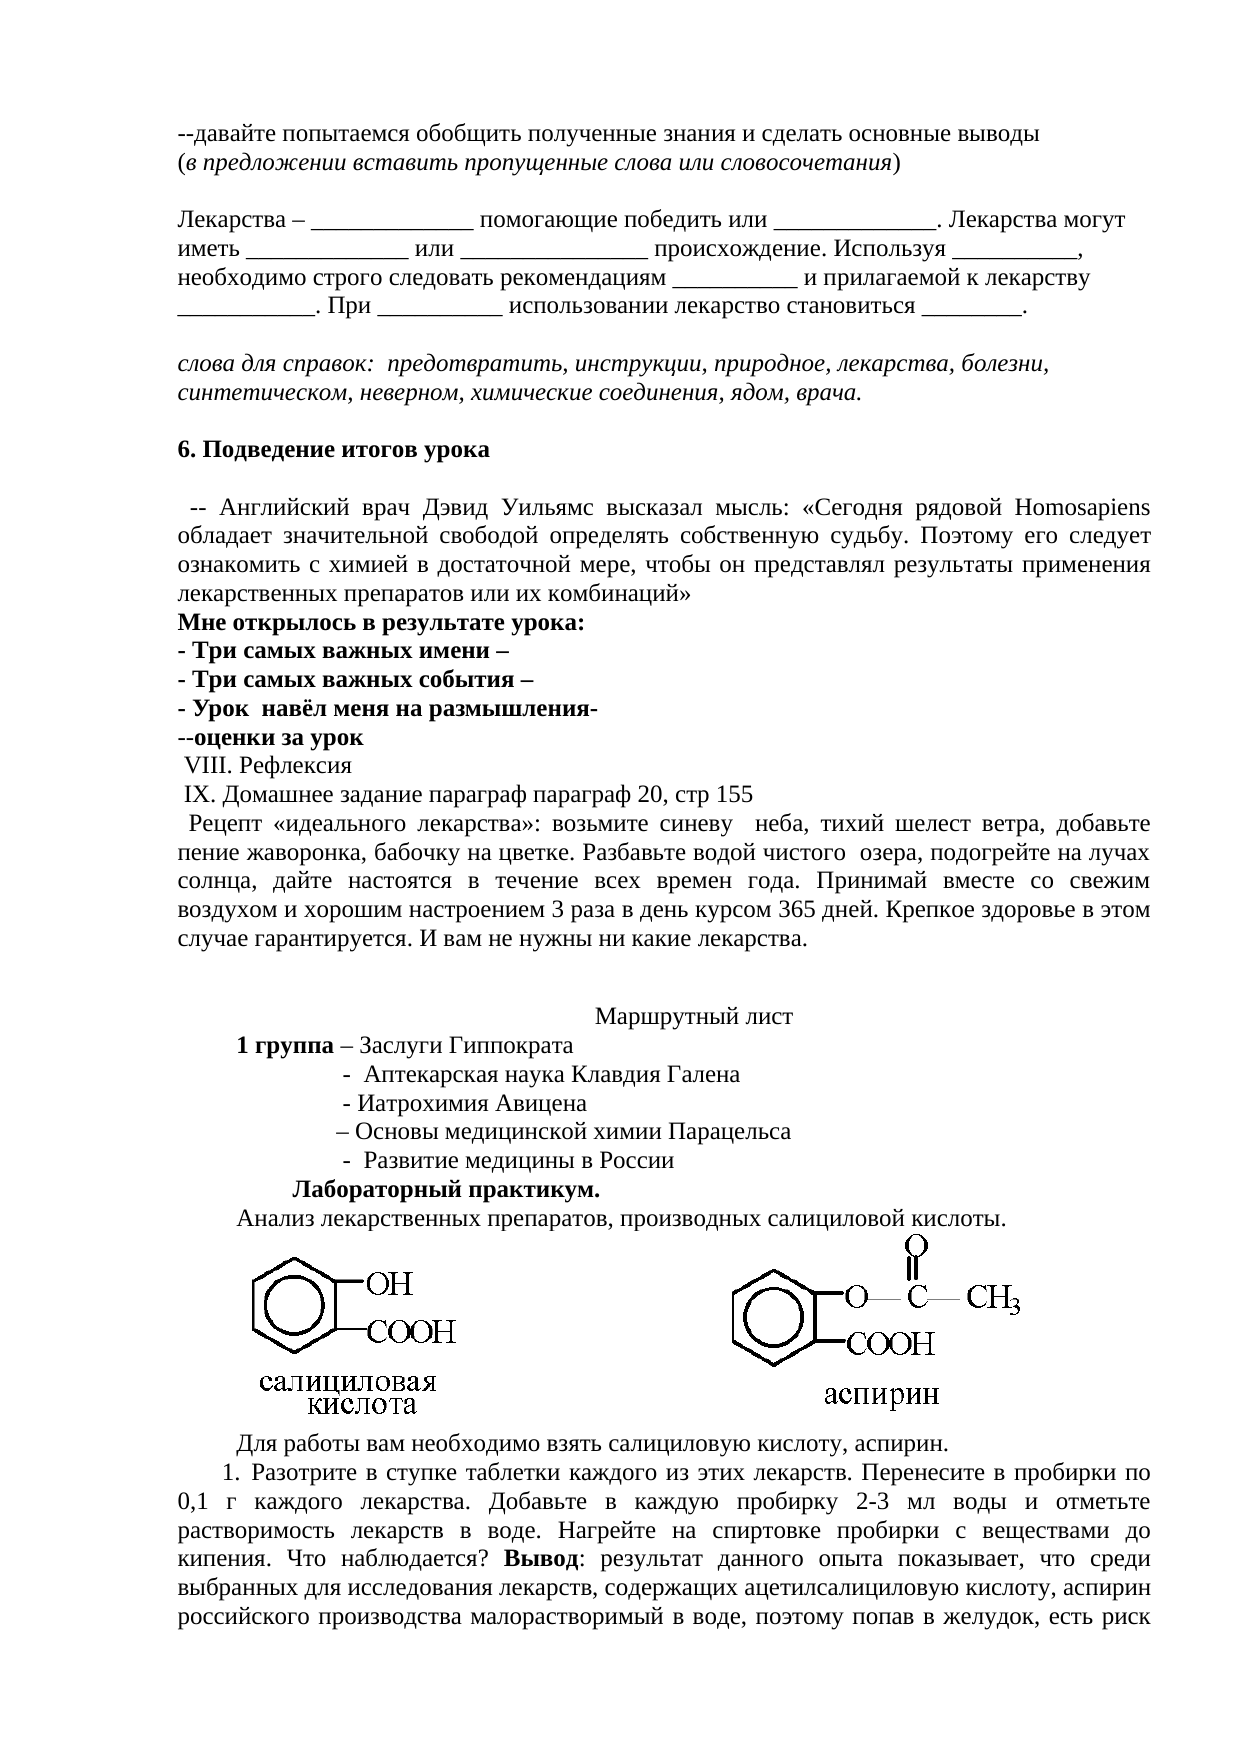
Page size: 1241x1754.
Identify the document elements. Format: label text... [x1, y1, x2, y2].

picture [236, 1231, 1033, 1429]
text – Основы медицинской химии Парацельса [177, 1116, 1152, 1145]
text - Три самых важных события – [177, 664, 1152, 693]
text VIII. Рефлексия [177, 751, 1152, 779]
text Мне открылось в результате урока: [177, 607, 1152, 636]
text Маршрутный лист [177, 1001, 1152, 1030]
text -- Английский врач Дэвид Уильямс высказал мысль: «Сегодня рядовой Homosapiens обладает значительной свободой определять собственную судьбу. Поэтому его следует ознакомить с химией в достаточной мере, чтобы он представлял результаты применения лекарственных препаратов или их комбинаций» [177, 492, 1152, 607]
text Лабораторный практикум. [177, 1174, 1152, 1203]
text (в предложении вставить пропущенные слова или словосочетания) [177, 147, 1152, 176]
text - Урок навёл меня на размышления- [177, 693, 1152, 722]
text - Иатрохимия Авицена [177, 1088, 1152, 1116]
text - Аптекарская наука Клавдия Галена [177, 1059, 1152, 1088]
text IХ. Домашнее задание параграф параграф 20, стр 155 [177, 779, 1152, 808]
text --оценки за урок [177, 722, 1152, 751]
text - Развитие медицины в России [177, 1145, 1152, 1174]
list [177, 1457, 1152, 1630]
text --давайте попытаемся обобщить полученные знания и сделать основные выводы [177, 118, 1152, 147]
text 6. Подведение итогов урока [177, 434, 1152, 463]
text слова для справок: предотвратить, инструкции, природное, лекарства, болезни, синтетическом, неверном, химические соединения, ядом, врача. [177, 348, 1152, 406]
text - Три самых важных имени – [177, 636, 1152, 664]
text Лекарства – _____________ помогающие победить или _____________. Лекарства могут иметь _____________ или _______________ происхождение. Используя __________, необходимо строго следовать рекомендациям __________ и прилагаемой к лекарству ___________. При __________ использовании лекарство становиться ________. [177, 204, 1152, 319]
text Для работы вам необходимо взять салициловую кислоту, аспирин. [177, 1428, 1152, 1457]
text Рецепт «идеального лекарства»: возьмите синеву неба, тихий шелест ветра, добавьте пение жаворонка, бабочку на цветке. Разбавьте водой чистого озера, подогрейте на лучах солнца, дайте настоятся в течение всех времен года. Принимай вместе со свежим воздухом и хорошим настроением 3 раза в день курсом 365 дней. Крепкое здоровье в этом случае гарантируется. И вам не нужны ни какие лекарства. [177, 808, 1152, 952]
text 1 группа – Заслуги Гиппократа [177, 1030, 1152, 1059]
text Анализ лекарственных препаратов, производных салициловой кислоты. [177, 1203, 1152, 1231]
